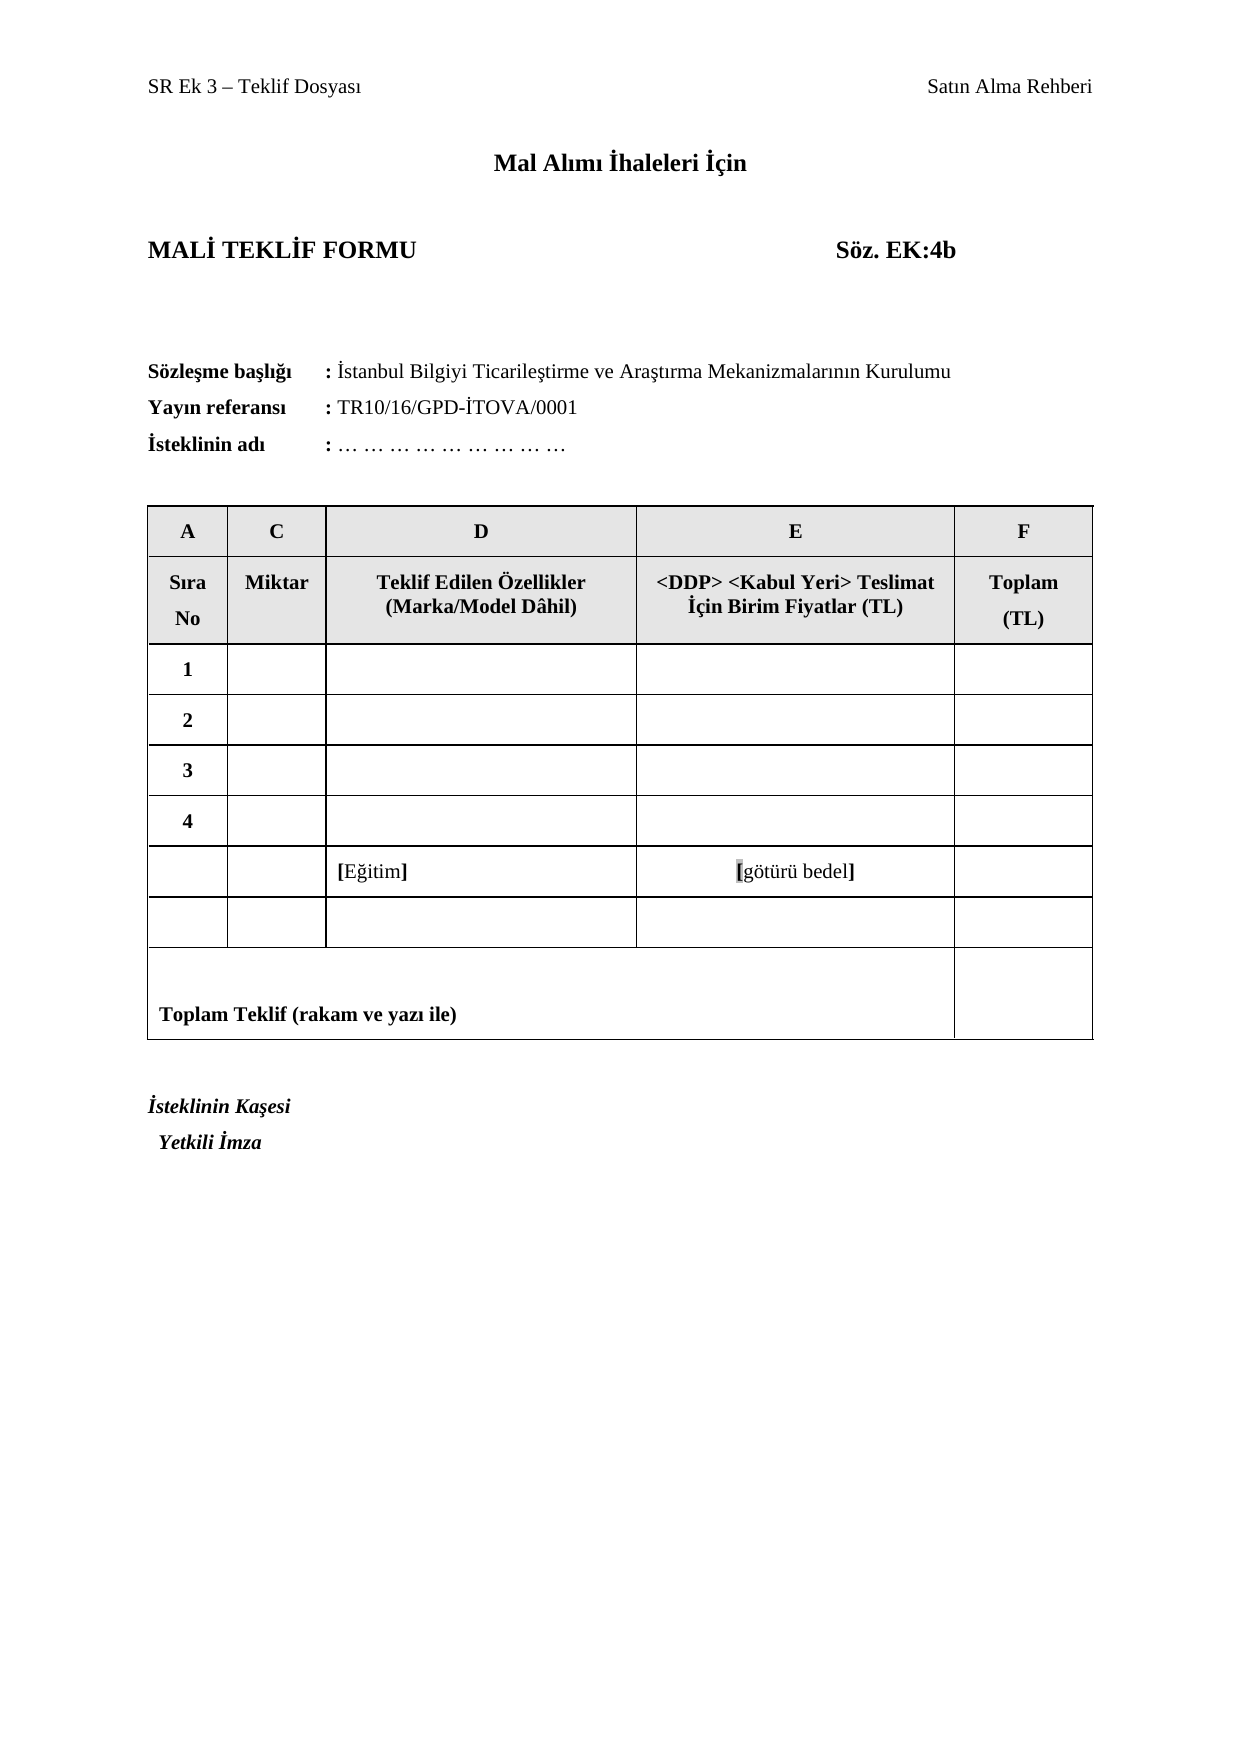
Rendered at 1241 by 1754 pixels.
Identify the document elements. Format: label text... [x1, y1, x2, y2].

table_cell [228, 898, 325, 947]
table_cell [327, 746, 636, 795]
table_cell [955, 796, 1092, 845]
table_cell [955, 948, 1092, 1038]
table_cell 2 [148, 695, 227, 744]
table_cell [955, 847, 1092, 896]
table_cell [955, 898, 1092, 947]
table_cell Toplam (TL) [955, 557, 1092, 643]
table_cell [327, 796, 636, 845]
table_cell [228, 695, 325, 744]
table_cell [götürü bedel] [637, 847, 954, 896]
table_header A [148, 507, 227, 556]
table_cell 3 [148, 745, 227, 795]
table_cell 4 [148, 796, 227, 845]
table_cell [148, 846, 227, 896]
table_cell [955, 695, 1092, 744]
table_cell [637, 898, 954, 947]
table_cell [Eğitim] [327, 847, 636, 896]
text Mal Alımı İhaleleri İçin [148, 148, 1093, 176]
table_cell Sıra No [148, 557, 227, 643]
table_header F [955, 507, 1092, 556]
table_cell [637, 645, 954, 693]
table_cell [148, 897, 227, 947]
text İsteklinin adı : … … … … … … … … … [148, 432, 1093, 456]
table_cell Toplam Teklif (rakam ve yazı ile) [148, 948, 954, 1038]
table_cell [327, 898, 636, 947]
text Sözleşme başlığı : İstanbul Bilgiyi Ticarileştirme ve Araştırma Mekanizmalarının Kurulumu [148, 359, 1093, 383]
table_cell [637, 746, 954, 795]
text Yetkili İmza [148, 1130, 1093, 1154]
table_cell [228, 847, 325, 896]
table_cell Miktar [228, 557, 325, 643]
table_cell [955, 645, 1092, 693]
text MALİ TEKLİF FORMU Söz. EK:4b [148, 235, 1093, 264]
text İsteklinin Kaşesi [148, 1094, 1093, 1118]
table_cell [228, 796, 325, 845]
table_cell [955, 746, 1092, 795]
table_cell [637, 695, 954, 744]
table_cell <DDP> <Kabul Yeri> Teslimat İçin Birim Fiyatlar (TL) [637, 557, 954, 643]
table_cell Teklif Edilen Özellikler (Marka/Model Dâhil) [327, 557, 636, 643]
table_cell [228, 645, 325, 693]
table_cell 1 [148, 644, 227, 693]
table_cell [228, 746, 325, 795]
table_cell [637, 796, 954, 845]
table_header D [327, 507, 636, 556]
table_cell [327, 695, 636, 744]
table_header C [228, 507, 325, 556]
table_header E [637, 507, 954, 556]
text Yayın referansı : TR10/16/GPD-İTOVA/0001 [148, 395, 1093, 419]
table_cell [327, 645, 636, 693]
